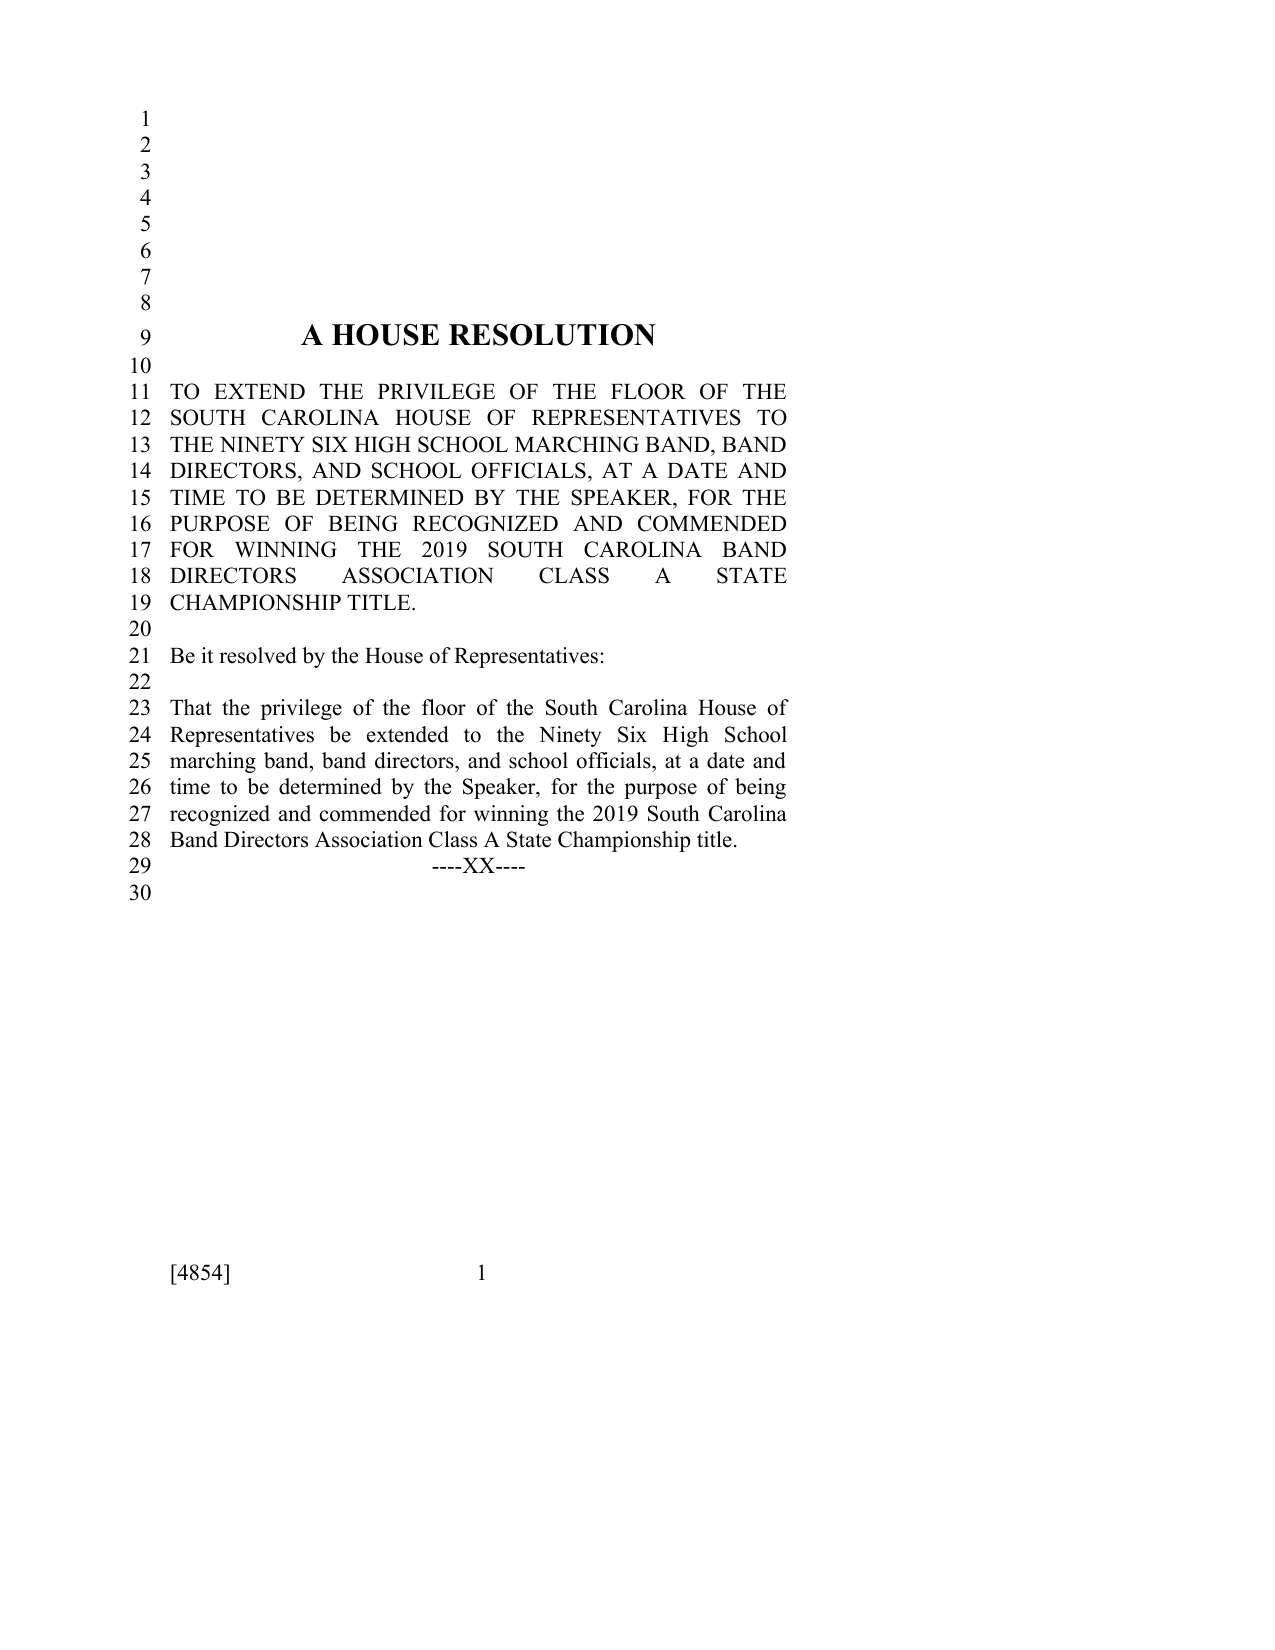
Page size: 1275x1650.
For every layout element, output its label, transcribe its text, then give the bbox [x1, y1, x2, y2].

text A HOUSE RESOLUTION [169, 316, 787, 352]
text That the privilege of the floor of the South Carolina House of Representatives be extended to the Ninety Six High School marching band, band directors, and school officials, at a date and time to be determined by the Speaker, for the purpose of being recognized and commended for winning the 2019 South Carolina Band Directors Association Class A State Championship title. [169, 694, 787, 852]
text ----XX---- [169, 852, 787, 879]
text Be it resolved by the House of Representatives: [169, 642, 787, 668]
text TO EXTEND THE PRIVILEGE OF THE FLOOR OF THE SOUTH CAROLINA HOUSE OF REPRESENTATIVES TO THE NINETY SIX HIGH SCHOOL MARCHING BAND, BAND DIRECTORS, AND SCHOOL OFFICIALS, AT A DATE AND TIME TO BE DETERMINED BY THE SPEAKER, FOR THE PURPOSE OF BEING RECOGNIZED AND COMMENDED FOR WINNING THE 2019 SOUTH CAROLINA BAND DIRECTORS ASSOCIATION CLASS A STATE CHAMPIONSHIP TITLE. [169, 378, 787, 615]
